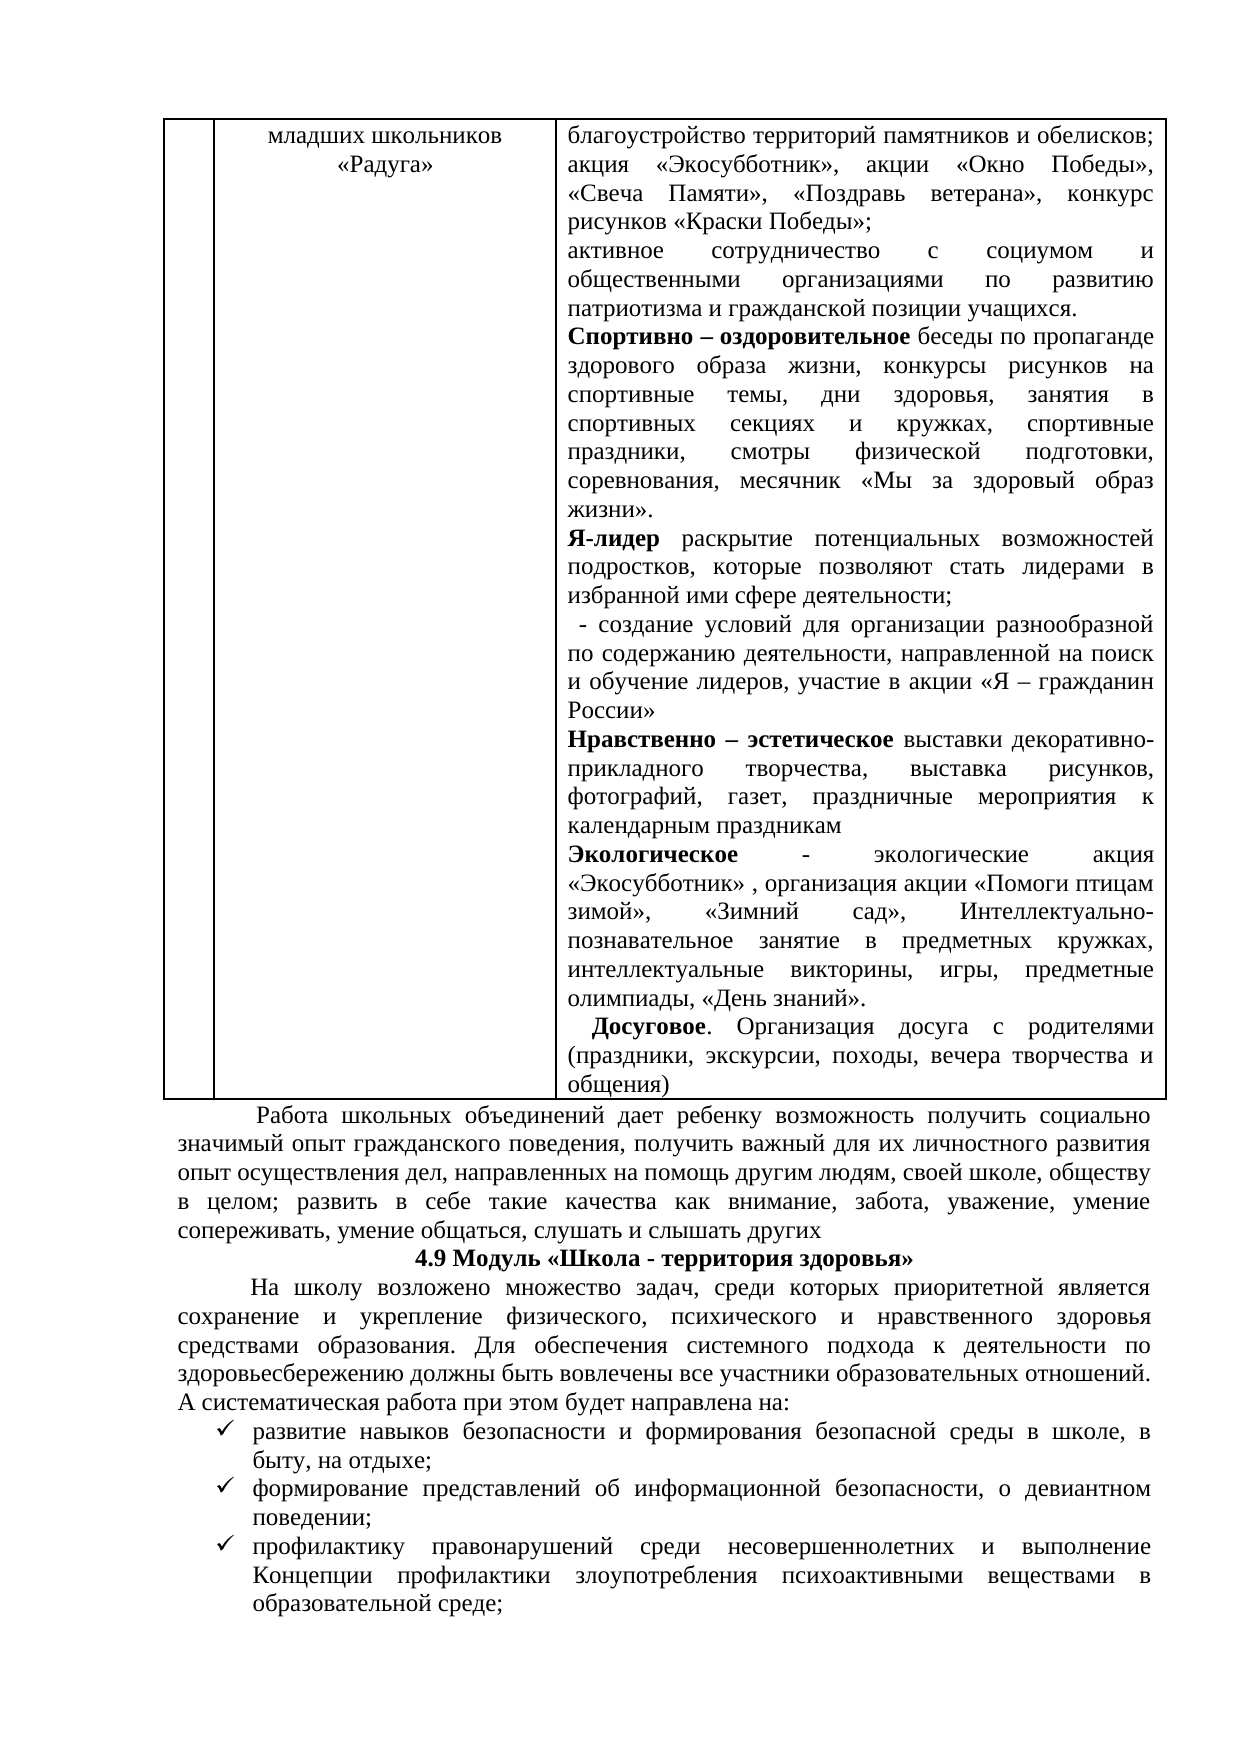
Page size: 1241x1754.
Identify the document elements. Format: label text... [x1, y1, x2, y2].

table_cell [215, 120, 555, 1098]
text 4.9 Модуль «Школа - территория здоровья» [177, 1243, 1152, 1272]
list формирование представлений об информационной безопасности, о девиантном поведении; [215, 1473, 1152, 1531]
list профилактику правонарушений среди несовершеннолетних и выполнение Концепции профилактики злоупотребления психоактивными веществами в образовательной среде; [215, 1531, 1152, 1617]
table_cell 3 [165, 120, 213, 1098]
text На школу возложено множество задач, среди которых приоритетной является сохранение и укрепление физического, психического и нравственного здоровья средствами образования. Для обеспечения системного подхода к деятельности по здоровьесбережению должны быть вовлечены все участники образовательных отношений. А систематическая работа при этом будет направлена на: [177, 1272, 1152, 1416]
list развитие навыков безопасности и формирования безопасной среды в школе, в быту, на отдыхе; [215, 1416, 1152, 1473]
text Работа школьных объединений дает ребенку возможность получить социально значимый опыт гражданского поведения, получить важный для их личностного развития опыт осуществления дел, направленных на помощь другим людям, своей школе, обществу в целом; развить в себе такие качества как внимание, забота, уважение, умение сопереживать, умение общаться, слушать и слышать других [177, 1100, 1152, 1243]
